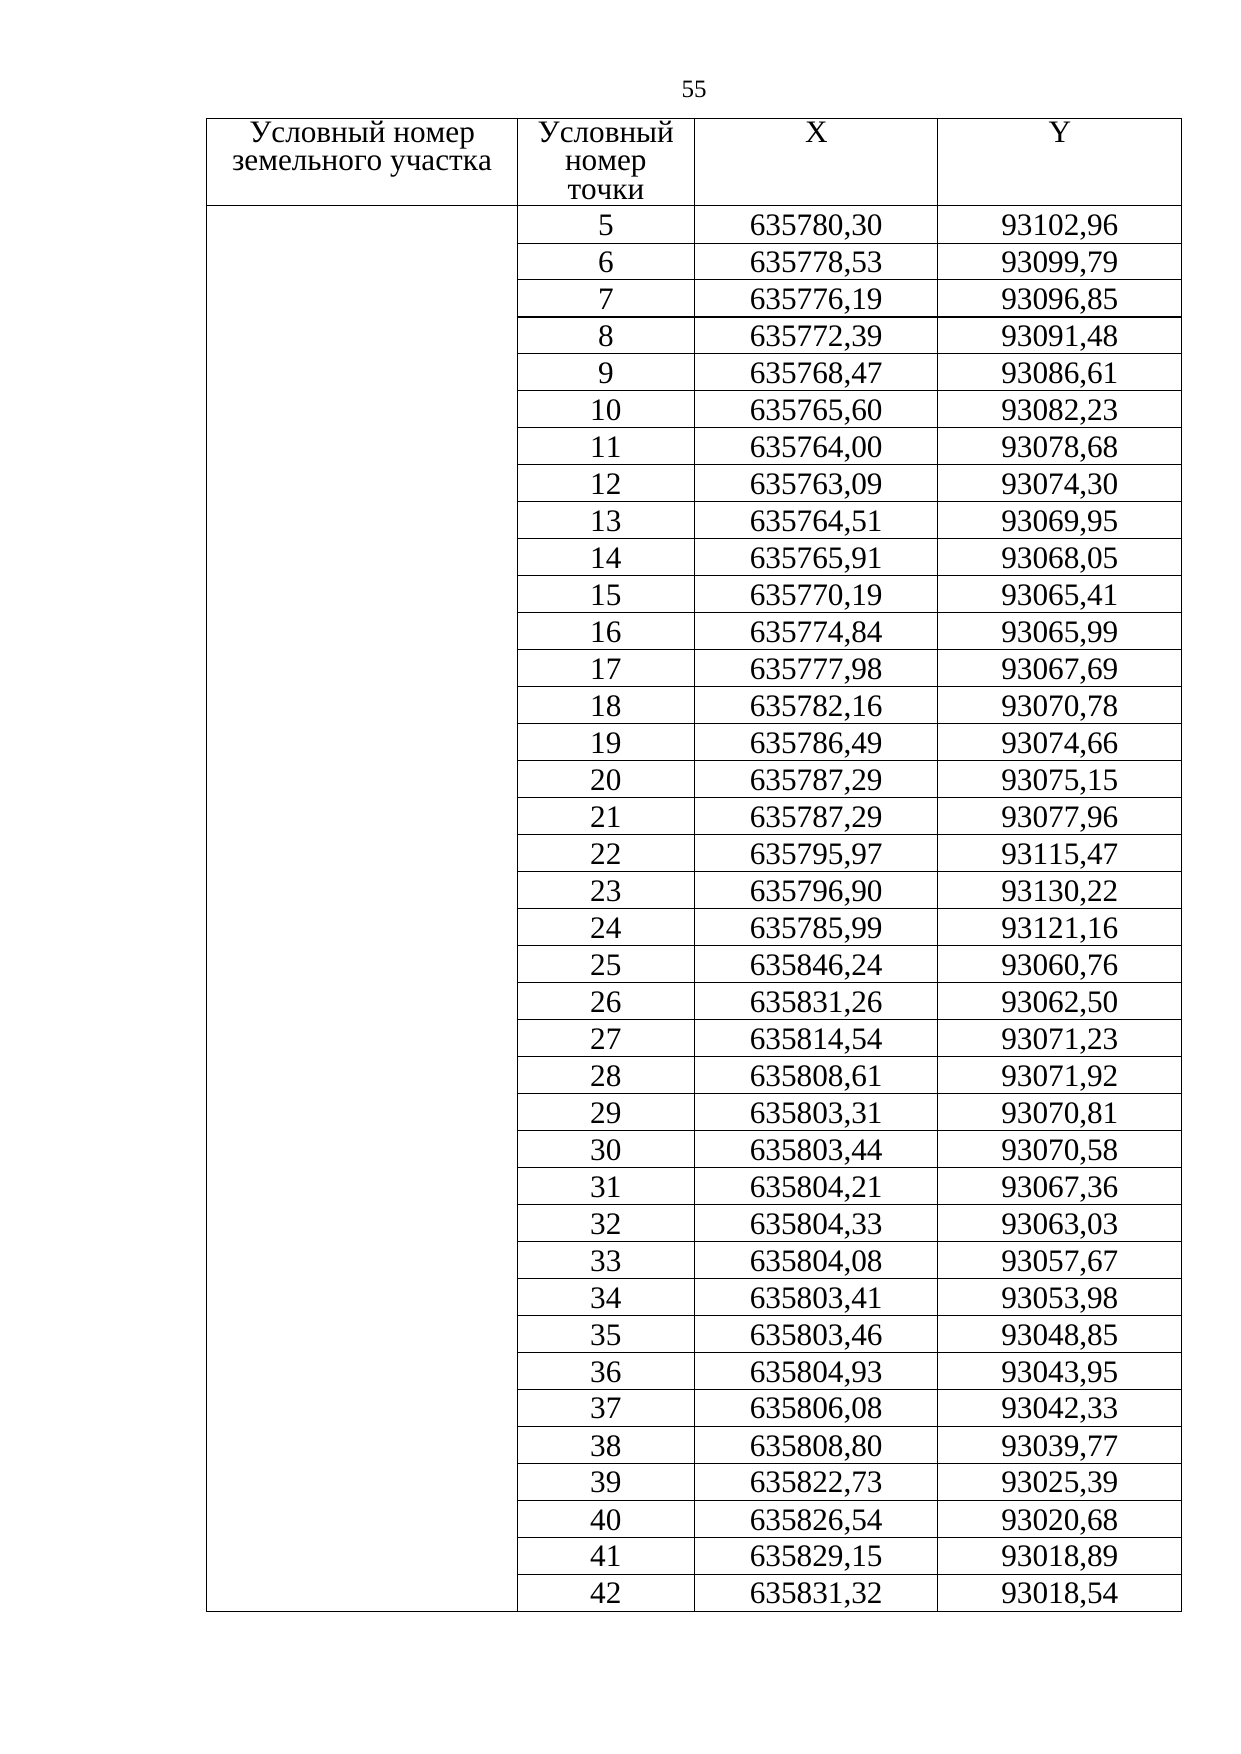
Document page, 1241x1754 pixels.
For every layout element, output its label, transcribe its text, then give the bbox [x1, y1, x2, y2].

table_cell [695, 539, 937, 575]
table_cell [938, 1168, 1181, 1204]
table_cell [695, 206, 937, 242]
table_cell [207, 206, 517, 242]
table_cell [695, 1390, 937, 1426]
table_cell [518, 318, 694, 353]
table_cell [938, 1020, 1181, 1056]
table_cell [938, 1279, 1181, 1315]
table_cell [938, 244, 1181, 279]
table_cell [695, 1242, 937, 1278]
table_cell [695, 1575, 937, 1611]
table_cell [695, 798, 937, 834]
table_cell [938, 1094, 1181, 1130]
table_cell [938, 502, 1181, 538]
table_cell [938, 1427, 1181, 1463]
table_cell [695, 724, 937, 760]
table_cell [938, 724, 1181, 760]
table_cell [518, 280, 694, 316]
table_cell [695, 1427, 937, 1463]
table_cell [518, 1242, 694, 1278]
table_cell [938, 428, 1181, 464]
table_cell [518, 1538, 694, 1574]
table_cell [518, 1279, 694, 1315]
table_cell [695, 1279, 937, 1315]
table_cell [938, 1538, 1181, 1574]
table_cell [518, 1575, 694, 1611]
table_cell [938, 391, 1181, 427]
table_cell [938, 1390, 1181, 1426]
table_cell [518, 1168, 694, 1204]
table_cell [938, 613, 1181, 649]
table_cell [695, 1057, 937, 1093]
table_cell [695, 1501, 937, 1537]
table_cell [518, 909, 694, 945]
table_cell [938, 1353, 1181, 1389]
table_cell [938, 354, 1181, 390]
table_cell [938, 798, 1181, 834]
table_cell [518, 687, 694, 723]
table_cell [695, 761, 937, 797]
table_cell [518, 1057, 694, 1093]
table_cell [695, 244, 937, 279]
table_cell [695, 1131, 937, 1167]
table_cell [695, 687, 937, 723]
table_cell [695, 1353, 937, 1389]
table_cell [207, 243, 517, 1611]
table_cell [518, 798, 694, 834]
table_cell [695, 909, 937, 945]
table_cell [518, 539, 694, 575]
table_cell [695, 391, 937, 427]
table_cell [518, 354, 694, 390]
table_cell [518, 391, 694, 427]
table_header Х [695, 119, 937, 205]
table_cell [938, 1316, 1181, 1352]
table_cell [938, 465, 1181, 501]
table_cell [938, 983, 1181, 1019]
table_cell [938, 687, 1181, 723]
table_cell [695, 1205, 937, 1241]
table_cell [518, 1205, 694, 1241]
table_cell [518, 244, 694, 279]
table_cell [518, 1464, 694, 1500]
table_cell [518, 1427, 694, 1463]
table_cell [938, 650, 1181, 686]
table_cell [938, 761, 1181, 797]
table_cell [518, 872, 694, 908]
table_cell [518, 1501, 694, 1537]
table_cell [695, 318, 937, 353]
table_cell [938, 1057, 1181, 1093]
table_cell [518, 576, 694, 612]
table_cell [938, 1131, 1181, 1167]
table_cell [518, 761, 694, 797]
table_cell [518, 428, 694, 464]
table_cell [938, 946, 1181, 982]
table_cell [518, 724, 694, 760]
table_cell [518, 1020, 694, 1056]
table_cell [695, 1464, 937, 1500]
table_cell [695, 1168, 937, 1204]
table_header Условный номер точки [518, 119, 694, 205]
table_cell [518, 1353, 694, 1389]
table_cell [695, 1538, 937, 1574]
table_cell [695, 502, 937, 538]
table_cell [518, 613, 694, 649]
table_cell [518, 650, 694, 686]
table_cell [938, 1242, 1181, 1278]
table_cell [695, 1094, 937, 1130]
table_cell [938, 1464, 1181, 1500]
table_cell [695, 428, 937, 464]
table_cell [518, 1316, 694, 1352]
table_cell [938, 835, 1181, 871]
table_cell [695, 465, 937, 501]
table_header Y [938, 119, 1181, 205]
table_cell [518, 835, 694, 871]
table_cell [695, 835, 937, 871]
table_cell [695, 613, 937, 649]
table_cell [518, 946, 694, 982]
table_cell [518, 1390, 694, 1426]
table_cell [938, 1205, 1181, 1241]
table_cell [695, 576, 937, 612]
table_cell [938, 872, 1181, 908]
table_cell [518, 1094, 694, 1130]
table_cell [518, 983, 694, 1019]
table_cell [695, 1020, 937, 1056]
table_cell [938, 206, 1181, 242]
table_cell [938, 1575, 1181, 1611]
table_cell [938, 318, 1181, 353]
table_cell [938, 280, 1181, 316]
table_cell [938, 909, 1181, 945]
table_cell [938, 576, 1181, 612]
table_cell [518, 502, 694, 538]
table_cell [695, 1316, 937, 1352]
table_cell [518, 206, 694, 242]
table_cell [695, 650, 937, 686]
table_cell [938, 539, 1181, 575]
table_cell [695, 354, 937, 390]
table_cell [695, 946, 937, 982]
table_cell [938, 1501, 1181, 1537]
table_header Условный номер земельного участка [207, 119, 517, 205]
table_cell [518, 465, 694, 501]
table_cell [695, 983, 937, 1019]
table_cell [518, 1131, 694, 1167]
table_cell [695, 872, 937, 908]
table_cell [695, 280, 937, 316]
